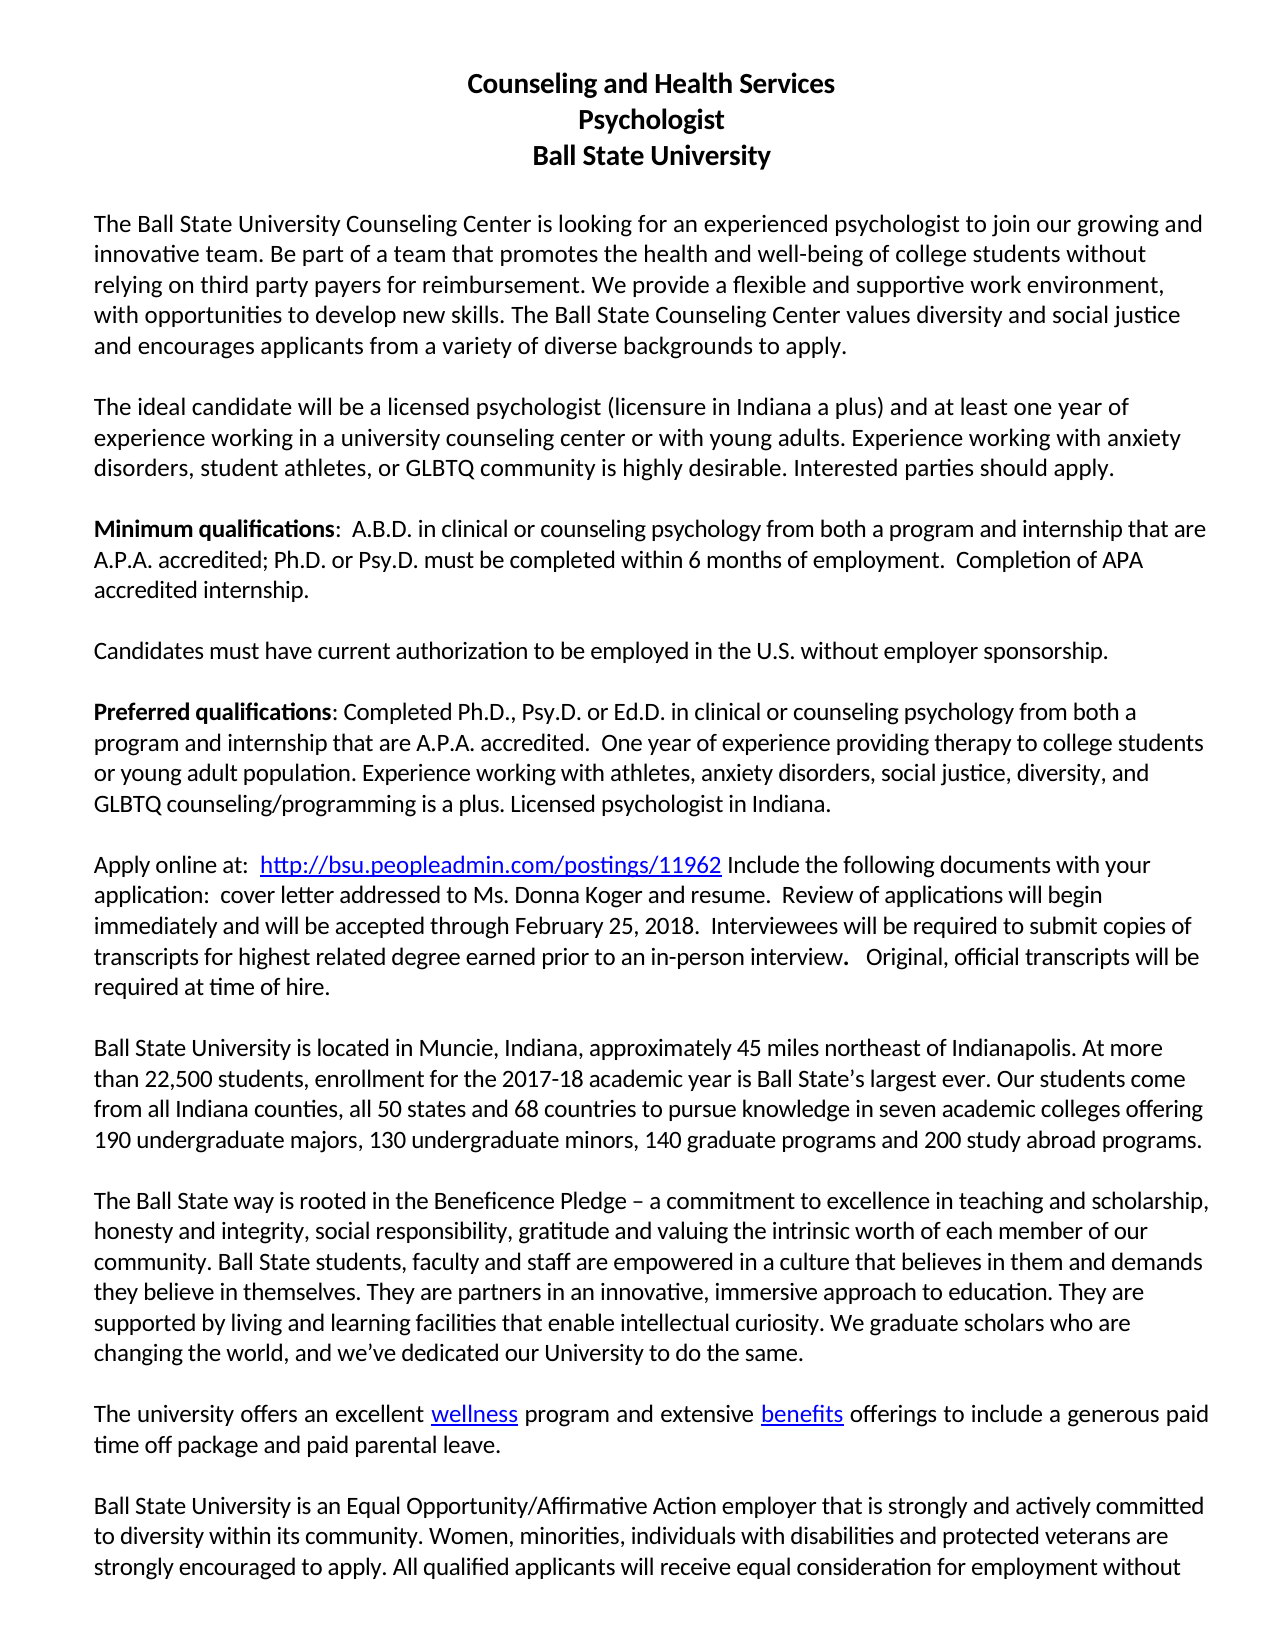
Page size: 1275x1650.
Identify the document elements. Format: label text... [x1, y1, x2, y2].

text Apply online at: http://bsu.peopleadmin.com/postings/11962 Include the following documents with your application: cover letter addressed to Ms. Donna Koger and resume. Review of applications will begin immediately and will be accepted through February 25, 2018. Interviewees will be required to submit copies of transcripts for highest related degree earned prior to an in-person interview. Original, official transcripts will be required at time of hire. [94, 849, 1209, 1002]
text Psychologist [94, 101, 1209, 137]
text Counseling and Health Services [94, 66, 1209, 101]
text The Ball State way is rooted in the Beneficence Pledge – a commitment to excellence in teaching and scholarship, honesty and integrity, social responsibility, gratitude and valuing the intrinsic worth of each member of our community. Ball State students, faculty and staff are empowered in a culture that believes in them and demands they believe in themselves. They are partners in an innovative, immersive approach to education. They are supported by living and learning facilities that enable intellectual curiosity. We graduate scholars who are changing the world, and we’ve dedicated our University to do the same. [94, 1185, 1209, 1368]
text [94, 1490, 1209, 1582]
text Minimum qualifications: A.B.D. in clinical or counseling psychology from both a program and internship that are A.P.A. accredited; Ph.D. or Psy.D. must be completed within 6 months of employment. Completion of APA accredited internship. [94, 513, 1209, 605]
text Candidates must have current authorization to be employed in the U.S. without employer sponsorship. [94, 635, 1209, 666]
text Ball State University is located in Muncie, Indiana, approximately 45 miles northeast of Indianapolis. At more than 22,500 students, enrollment for the 2017-18 academic year is Ball State’s largest ever. Our students come from all Indiana counties, all 50 states and 68 countries to pursue knowledge in seven academic colleges offering 190 undergraduate majors, 130 undergraduate minors, 140 graduate programs and 200 study abroad programs. [94, 1032, 1209, 1154]
text The university offers an excellent wellness program and extensive benefits offerings to include a generous paid time off package and paid parental leave. [94, 1398, 1209, 1459]
text Ball State University [94, 137, 1209, 172]
text The Ball State University Counseling Center is looking for an experienced psychologist to join our growing and innovative team. Be part of a team that promotes the health and well-being of college students without relying on third party payers for reimbursement. We provide a flexible and supportive work environment, with opportunities to develop new skills. The Ball State Counseling Center values diversity and social justice and encourages applicants from a variety of diverse backgrounds to apply. [848, 208, 1209, 361]
text Preferred qualifications: Completed Ph.D., Psy.D. or Ed.D. in clinical or counseling psychology from both a program and internship that are A.P.A. accredited. One year of experience providing therapy to college students or young adult population. Experience working with athletes, anxiety disorders, social justice, diversity, and GLBTQ counseling/programming is a plus. Licensed psychologist in Indiana. [94, 696, 1209, 818]
